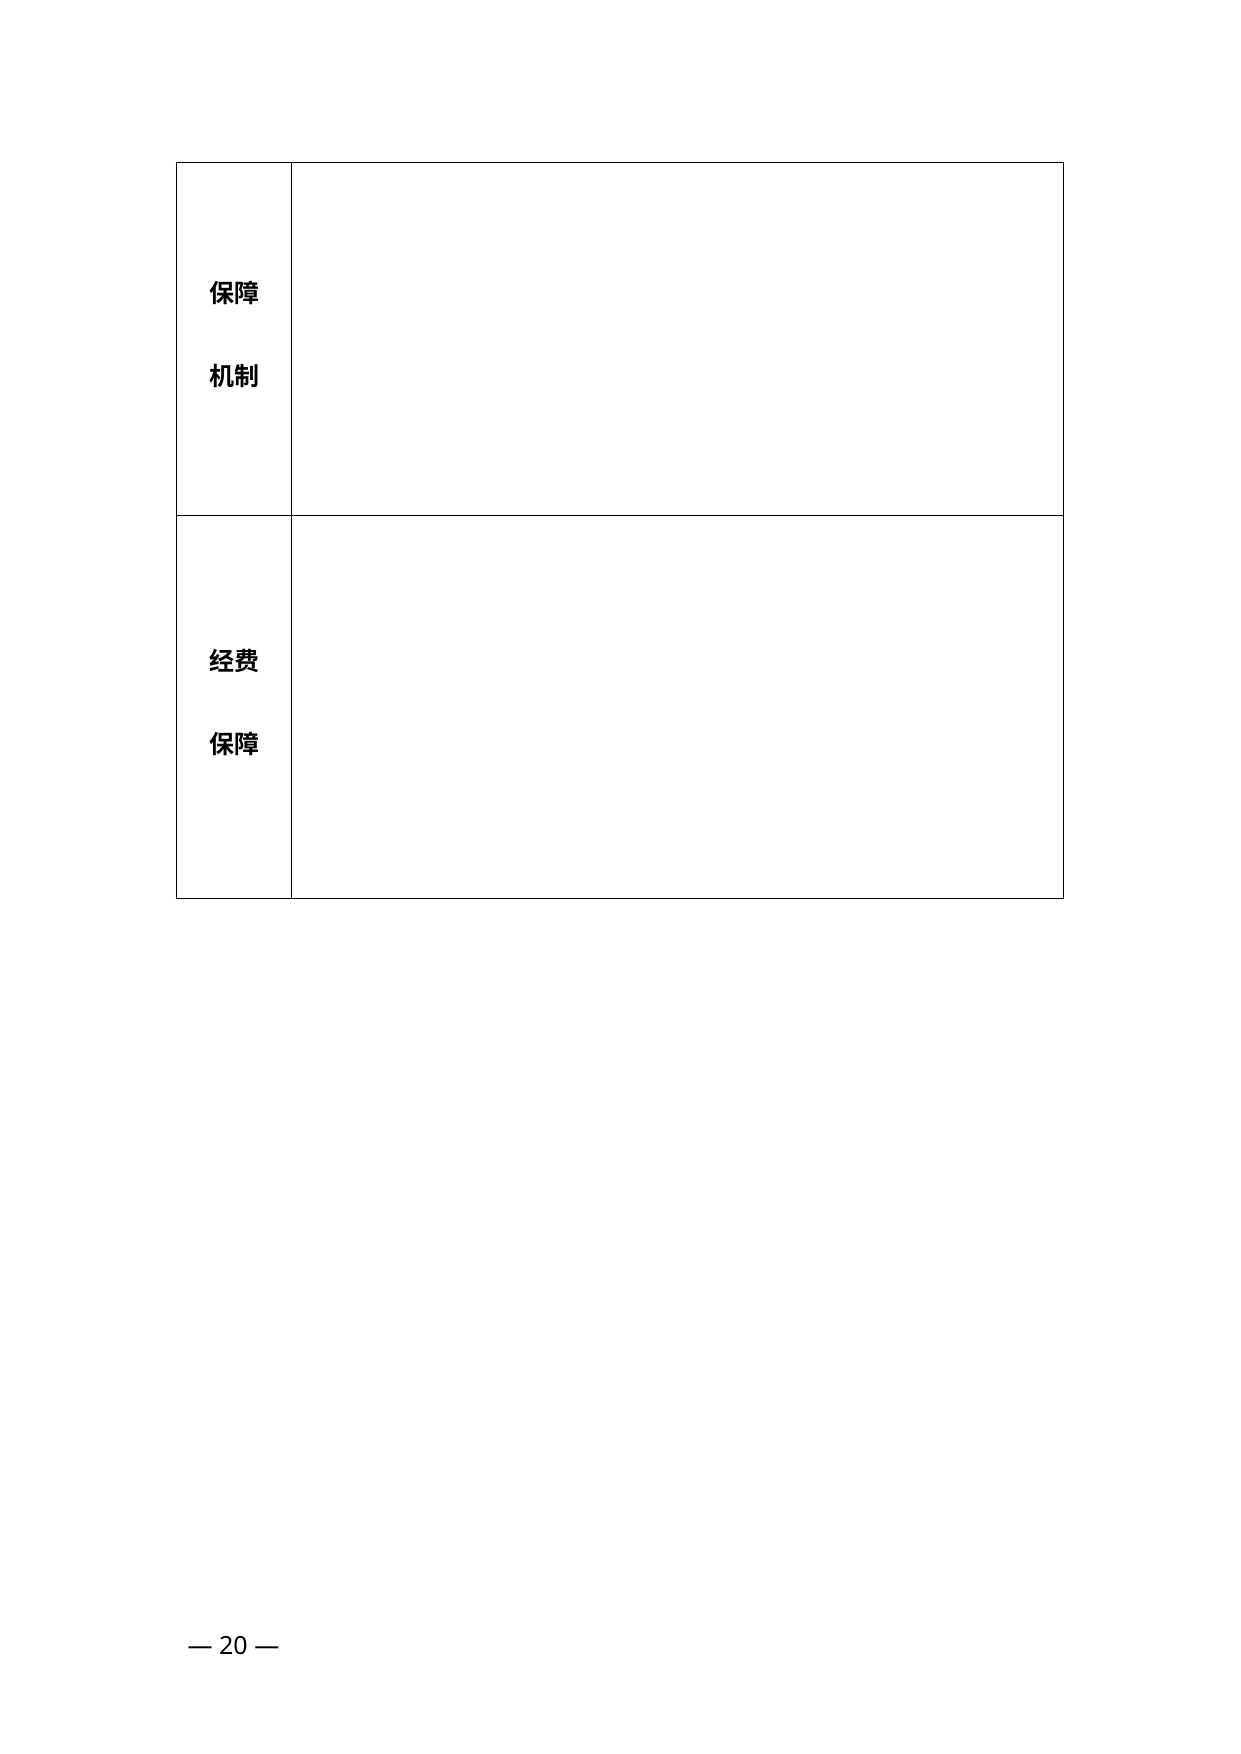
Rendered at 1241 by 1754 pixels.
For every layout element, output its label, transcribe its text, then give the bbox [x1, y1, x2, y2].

table_cell 经费 保障 [177, 516, 291, 898]
table_cell [292, 163, 1063, 515]
table_cell 保障 机制 [177, 163, 291, 515]
table_cell [292, 516, 1063, 898]
